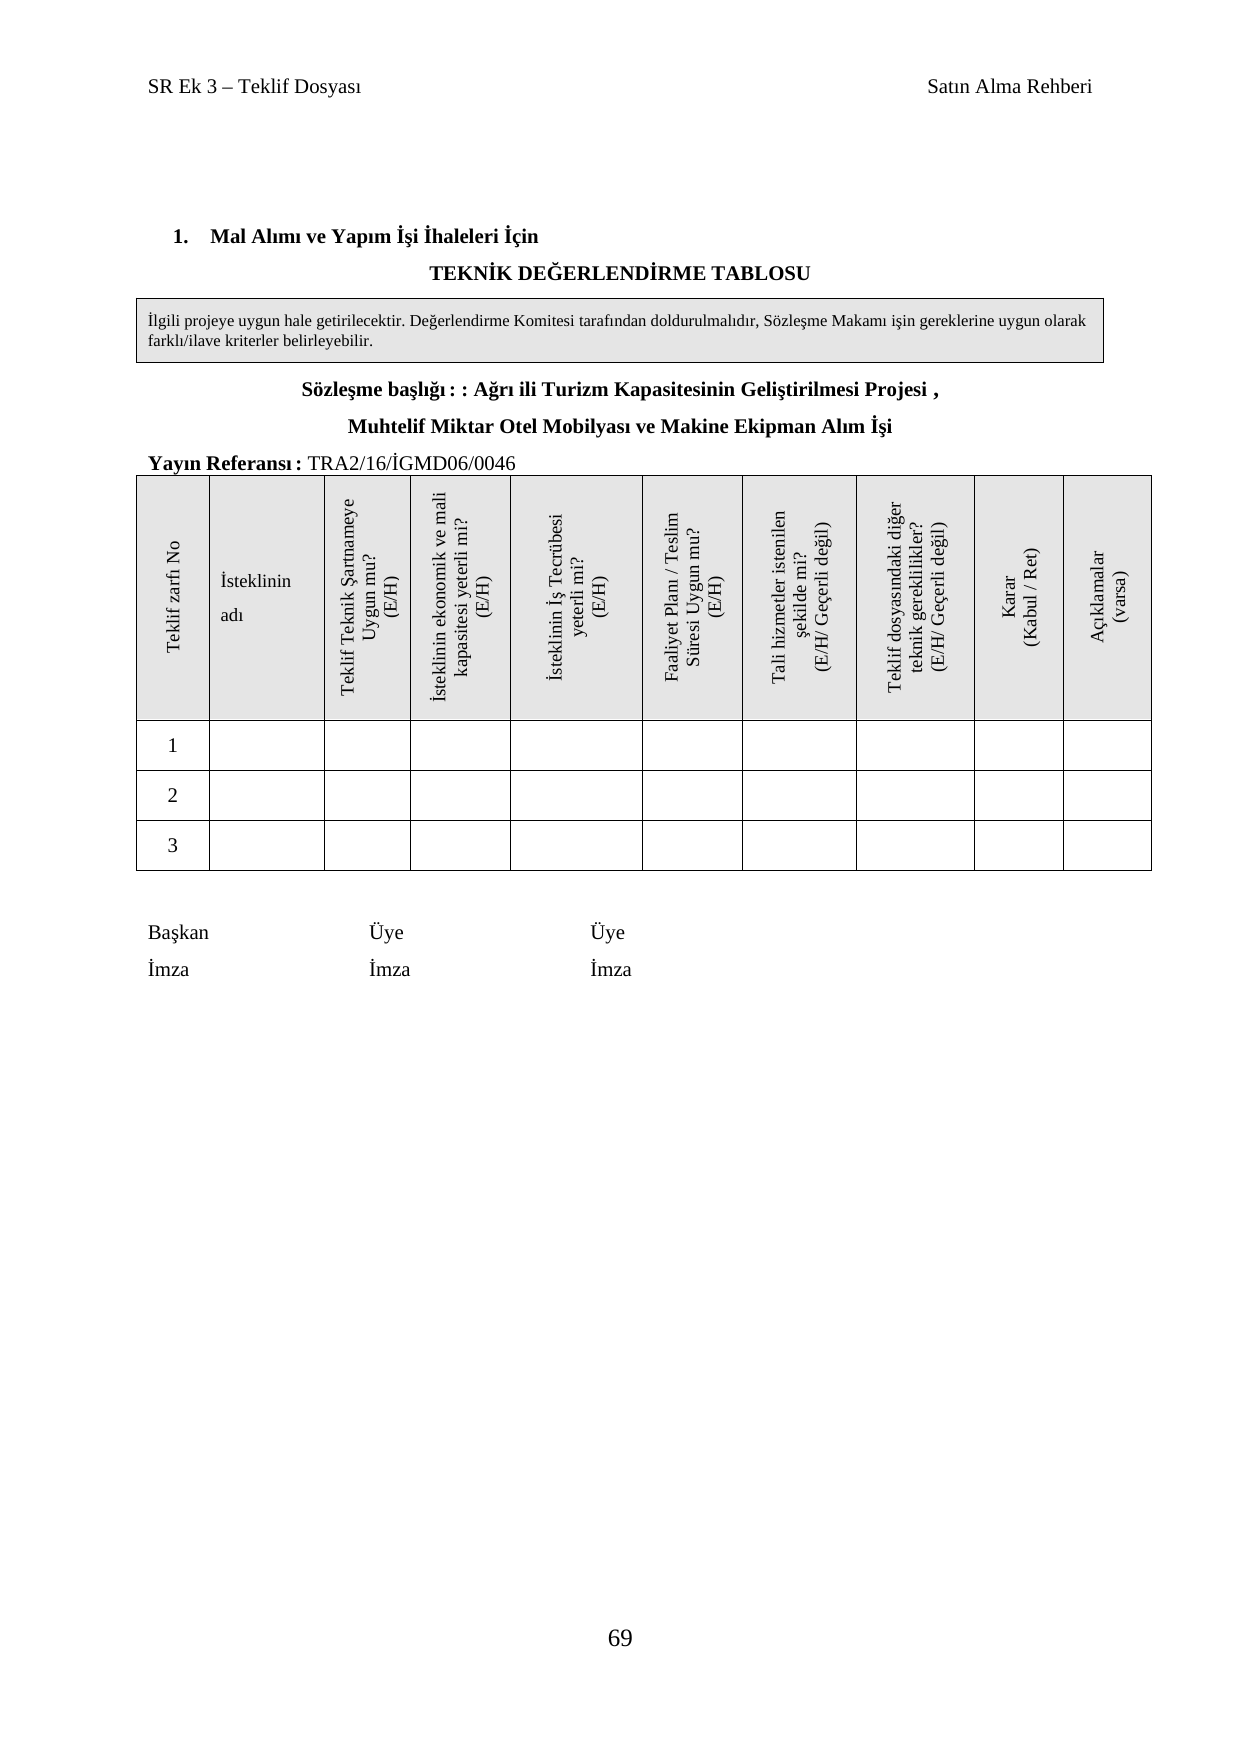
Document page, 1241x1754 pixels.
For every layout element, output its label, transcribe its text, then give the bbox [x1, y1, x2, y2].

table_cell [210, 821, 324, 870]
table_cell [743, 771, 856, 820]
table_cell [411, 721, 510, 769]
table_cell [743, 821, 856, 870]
text TEKNİK DEĞERLENDİRME TABLOSU [148, 261, 1093, 285]
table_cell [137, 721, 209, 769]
text İmza İmza İmza [148, 956, 1093, 981]
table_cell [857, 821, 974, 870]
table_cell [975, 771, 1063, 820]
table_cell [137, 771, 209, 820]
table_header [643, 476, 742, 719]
list Mal Alımı ve Yapım İşi İhaleleri İçin [173, 224, 1093, 248]
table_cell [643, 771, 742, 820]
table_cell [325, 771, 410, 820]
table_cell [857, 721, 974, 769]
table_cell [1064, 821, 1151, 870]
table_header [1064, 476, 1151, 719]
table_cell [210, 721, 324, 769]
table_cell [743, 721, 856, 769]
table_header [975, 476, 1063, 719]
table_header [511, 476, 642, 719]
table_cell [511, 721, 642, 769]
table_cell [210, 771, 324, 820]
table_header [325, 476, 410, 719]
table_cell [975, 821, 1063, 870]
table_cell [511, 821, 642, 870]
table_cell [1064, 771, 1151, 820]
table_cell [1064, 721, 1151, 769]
text Başkan Üye Üye [148, 920, 1093, 944]
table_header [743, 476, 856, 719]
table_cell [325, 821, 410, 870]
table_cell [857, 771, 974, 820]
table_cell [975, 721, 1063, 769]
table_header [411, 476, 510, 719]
text Yayın Referansı : TRA2/16/İGMD06/0046 [148, 451, 1093, 475]
text Sözleşme başlığı : : Ağrı ili Turizm Kapasitesinin Geliştirilmesi Projesi , [148, 376, 1093, 402]
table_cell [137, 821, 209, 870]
text Muhtelif Miktar Otel Mobilyası ve Makine Ekipman Alım İşi [148, 414, 1093, 438]
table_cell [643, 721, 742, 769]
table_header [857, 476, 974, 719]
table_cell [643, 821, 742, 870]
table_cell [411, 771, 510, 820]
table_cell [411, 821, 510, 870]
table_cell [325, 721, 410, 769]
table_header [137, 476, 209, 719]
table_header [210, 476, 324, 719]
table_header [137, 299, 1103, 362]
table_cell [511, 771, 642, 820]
